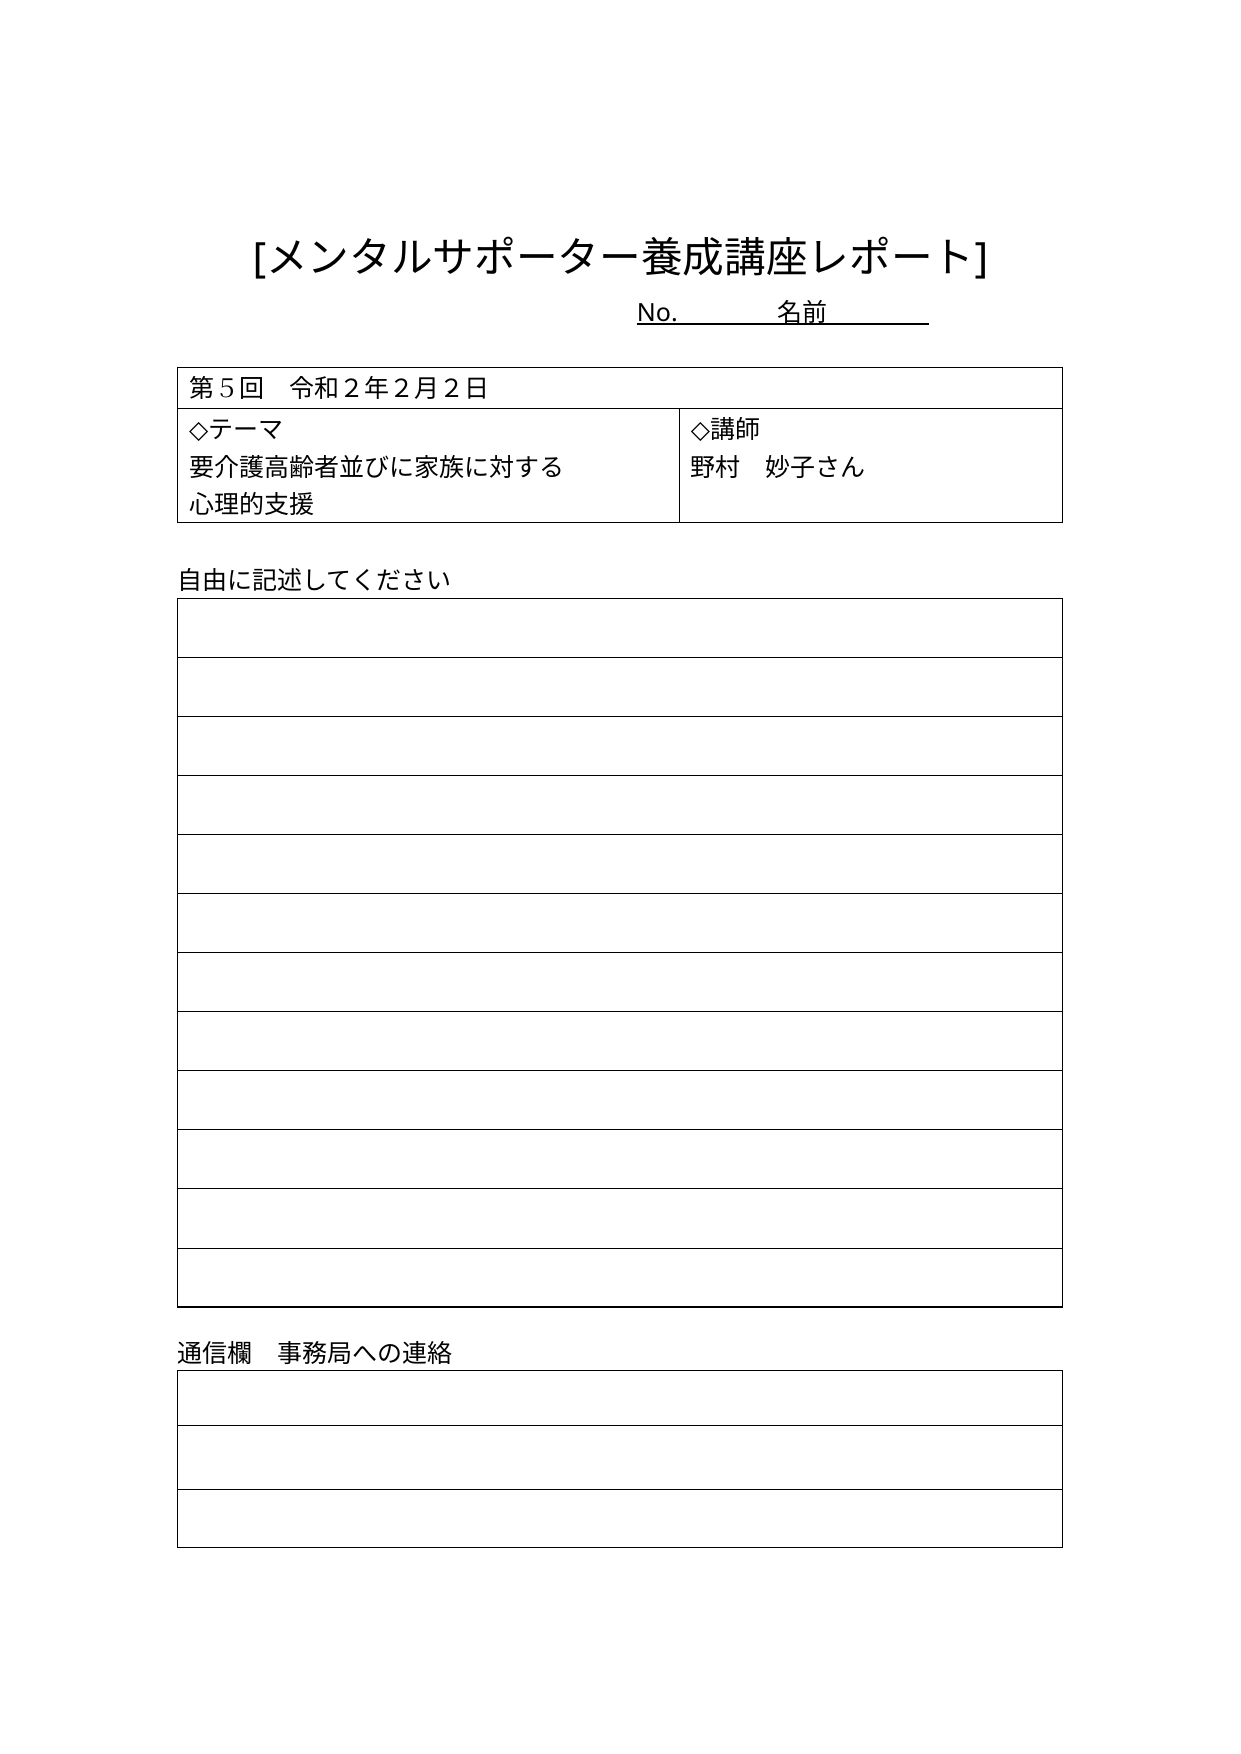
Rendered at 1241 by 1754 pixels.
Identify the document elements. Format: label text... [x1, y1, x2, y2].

table_cell ◇テーマ 要介護高齢者並びに家族に対する 心理的支援 [178, 409, 679, 522]
table_cell [178, 1426, 1062, 1489]
table_cell [178, 835, 1062, 893]
text 自由に記述してください [177, 560, 1063, 598]
table_header 第５回 令和２年２月２日 [178, 368, 1062, 408]
text No. 名前 [177, 292, 1063, 329]
text [メンタルサポーター養成講座レポート] [177, 217, 1063, 292]
table_header [178, 1371, 1062, 1425]
table_header [178, 599, 1062, 657]
table_cell ◇講師 野村 妙子さん [680, 409, 1062, 522]
table_cell [178, 1249, 1062, 1306]
table_cell [178, 1490, 1062, 1547]
table_cell [178, 1071, 1062, 1129]
table_cell [178, 658, 1062, 716]
table_cell [178, 776, 1062, 834]
table_cell [178, 717, 1062, 775]
table_cell [178, 1012, 1062, 1070]
text 通信欄 事務局への連絡 [177, 1332, 1063, 1370]
table_cell [178, 1189, 1062, 1247]
table_cell [178, 953, 1062, 1011]
table_cell [178, 894, 1062, 952]
table_cell [178, 1130, 1062, 1188]
